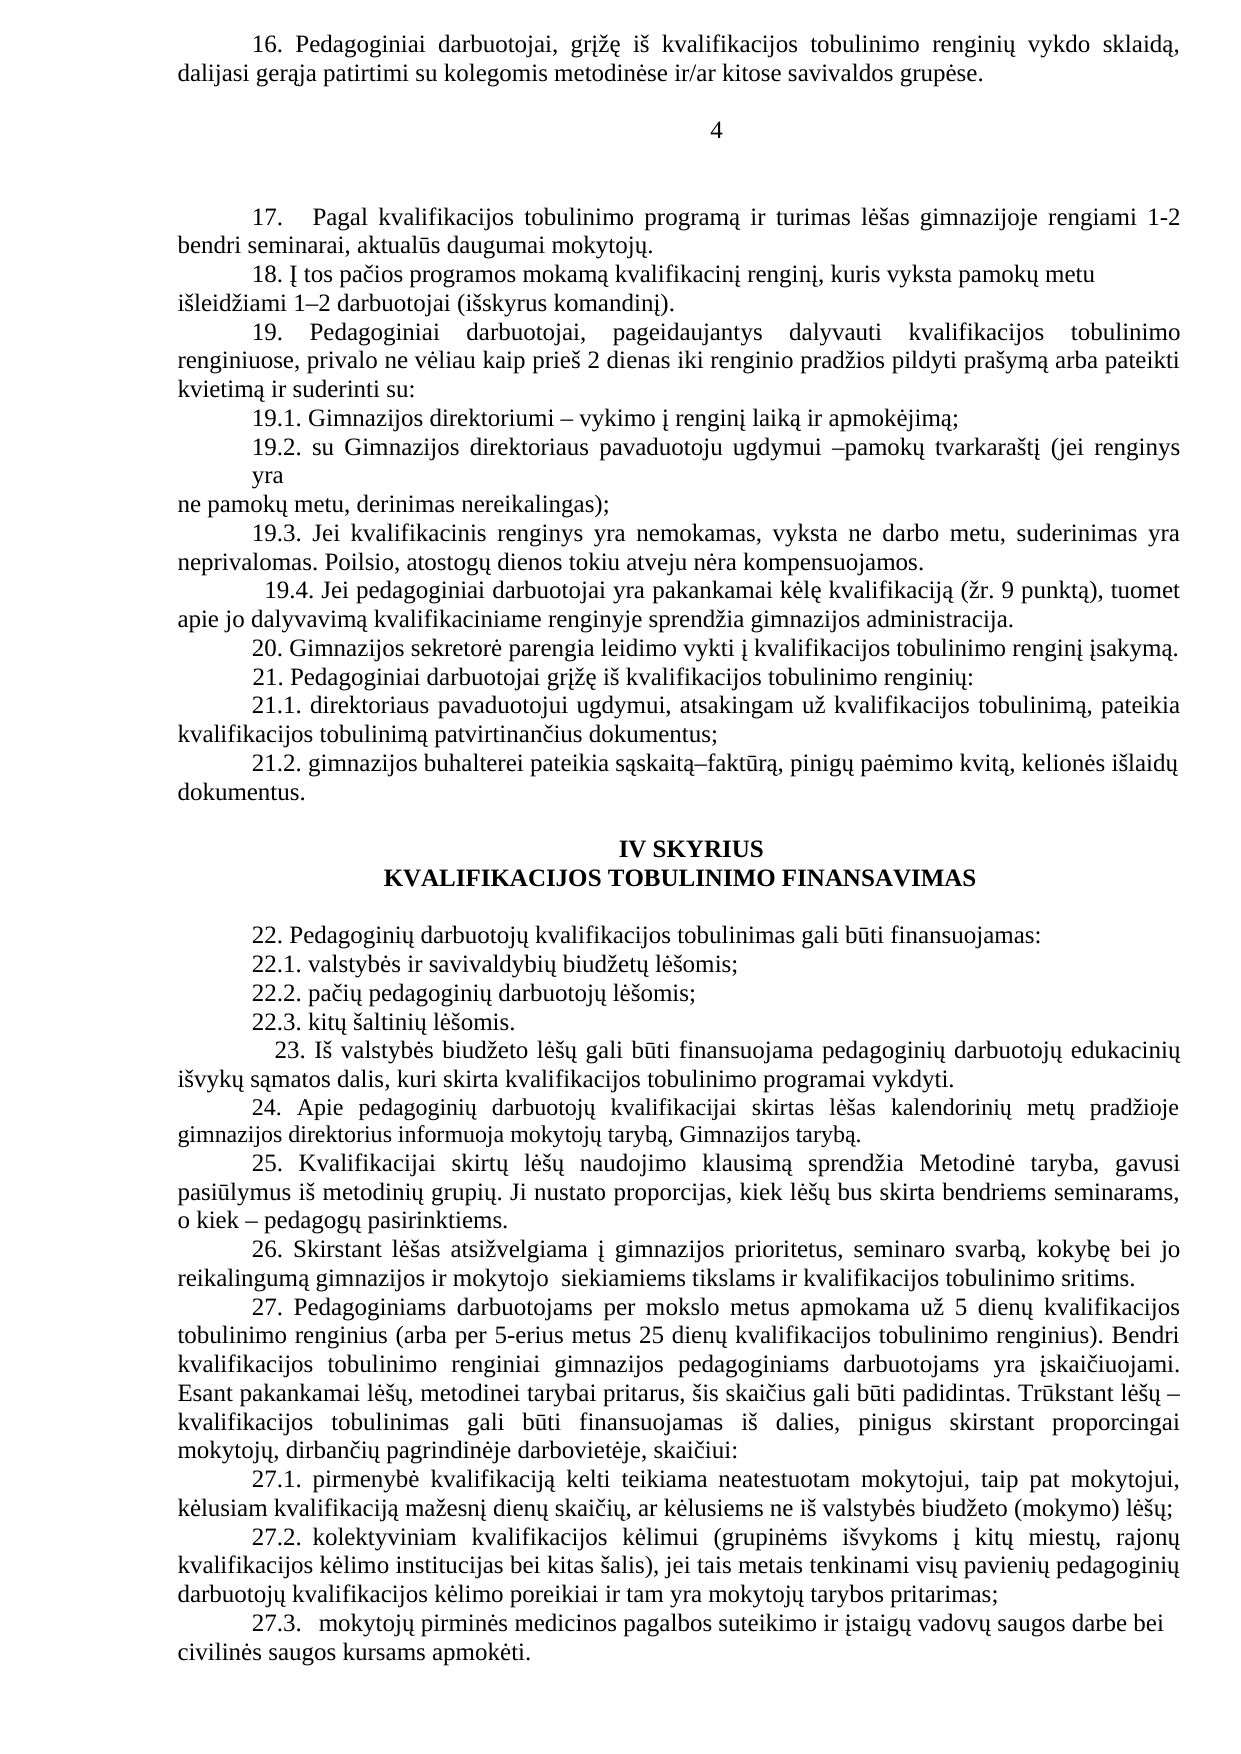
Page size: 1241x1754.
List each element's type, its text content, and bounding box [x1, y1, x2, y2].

text 26. Skirstant lėšas atsižvelgiama į gimnazijos prioritetus, seminaro svarbą, kokybę bei jo reikalingumą gimnazijos ir mokytojo siekiamiems tikslams ir kvalifikacijos tobulinimo sritims. [177, 1234, 1181, 1292]
text 22.1. valstybės ir savivaldybių biudžetų lėšomis; [177, 949, 1181, 978]
text 22.2. pačių pedagoginių darbuotojų lėšomis; [177, 978, 1181, 1007]
text 24. Apie pedagoginių darbuotojų kvalifikacijai skirtas lėšas kalendorinių metų pradžioje gimnazijos direktorius informuoja mokytojų tarybą, Gimnazijos tarybą. [177, 1093, 1181, 1148]
list Pagal kvalifikacijos tobulinimo programą ir turimas lėšas gimnazijoje rengiami 1-2 bendri seminarai, aktualūs daugumai mokytojų. [177, 202, 1181, 259]
text 19.4. Jei pedagoginiai darbuotojai yra pakankamai kėlę kvalifikaciją (žr. 9 punktą), tuomet apie jo dalyvavimą kvalifikaciniame renginyje sprendžia gimnazijos administracija. [177, 575, 1181, 633]
text IV SKYRIUS [362, 834, 1183, 863]
list 22. Pedagoginių darbuotojų kvalifikacijos tobulinimas gali būti finansuojamas: [215, 920, 1181, 949]
text 21.1. direktoriaus pavaduotojui ugdymui, atsakingam už kvalifikacijos tobulinimą, pateikia kvalifikacijos tobulinimą patvirtinančius dokumentus; [177, 690, 1181, 748]
text 22.3. kitų šaltinių lėšomis. [177, 1007, 1181, 1035]
text 4 [177, 115, 1181, 144]
text 19.3. Jei kvalifikacinis renginys yra nemokamas, vyksta ne darbo metu, suderinimas yra neprivalomas. Poilsio, atostogų dienos tokiu atveju nėra kompensuojamos. [177, 518, 1181, 575]
text išleidžiami 1–2 darbuotojai (išskyrus komandinį). [177, 288, 1181, 317]
text 19. Pedagoginiai darbuotojai, pageidaujantys dalyvauti kvalifikacijos tobulinimo renginiuose, privalo ne vėliau kaip prieš 2 dienas iki renginio pradžios pildyti prašymą arba pateikti kvietimą ir suderinti su: [177, 317, 1181, 403]
text 19.2. su Gimnazijos direktoriaus pavaduotoju ugdymui –pamokų tvarkaraštį (jei renginys yra [252, 432, 1181, 489]
text 19.1. Gimnazijos direktoriumi – vykimo į renginį laiką ir apmokėjimą; [177, 403, 1181, 432]
text civilinės saugos kursams apmokėti. [177, 1637, 1181, 1666]
text 27. Pedagoginiams darbuotojams per mokslo metus apmokama už 5 dienų kvalifikacijos tobulinimo renginius (arba per 5-erius metus 25 dienų kvalifikacijos tobulinimo renginius). Bendri kvalifikacijos tobulinimo renginiai gimnazijos pedagoginiams darbuotojams yra įskaičiuojami. Esant pakankamai lėšų, metodinei tarybai pritarus, šis skaičius gali būti padidintas. Trūkstant lėšų – kvalifikacijos tobulinimas gali būti finansuojamas iš dalies, pinigus skirstant proporcingai mokytojų, dirbančių pagrindinėje darbovietėje, skaičiui: [177, 1292, 1181, 1464]
text dokumentus. [177, 777, 1181, 805]
text 16. Pedagoginiai darbuotojai, grįžę iš kvalifikacijos tobulinimo renginių vykdo sklaidą, dalijasi gerąja patirtimi su kolegomis metodinėse ir/ar kitose savivaldos grupėse. [177, 29, 1181, 87]
list Į tos pačios programos mokamą kvalifikacinį renginį, kuris vyksta pamokų metu [252, 259, 1181, 288]
list kolektyviniam kvalifikacijos kėlimui (grupinėms išvykoms į kitų miestų, rajonų kvalifikacijos kėlimo institucijas bei kitas šalis), jei tais metais tenkinami visų pavienių pedagoginių darbuotojų kvalifikacijos kėlimo poreikiai ir tam yra mokytojų tarybos pritarimas; [177, 1522, 1181, 1608]
text 20. Gimnazijos sekretorė parengia leidimo vykti į kvalifikacijos tobulinimo renginį įsakymą. [177, 633, 1181, 662]
text 21. Pedagoginiai darbuotojai grįžę iš kvalifikacijos tobulinimo renginių: [215, 662, 1181, 690]
text 21.2. gimnazijos buhalterei pateikia sąskaitą–faktūrą, pinigų paėmimo kvitą, kelionės išlaidų [252, 748, 1181, 777]
text ne pamokų metu, derinimas nereikalingas); [177, 489, 1181, 518]
text 23. Iš valstybės biudžeto lėšų gali būti finansuojama pedagoginių darbuotojų edukacinių išvykų sąmatos dalis, kuri skirta kvalifikacijos tobulinimo programai vykdyti. [177, 1035, 1181, 1093]
text 27.1. pirmenybė kvalifikaciją kelti teikiama neatestuotam mokytojui, taip pat mokytojui, kėlusiam kvalifikaciją mažesnį dienų skaičių, ar kėlusiems ne iš valstybės biudžeto (mokymo) lėšų; [177, 1464, 1181, 1522]
text KVALIFIKACIJOS TOBULINIMO FINANSAVIMAS [177, 863, 1183, 892]
text 25. Kvalifikacijai skirtų lėšų naudojimo klausimą sprendžia Metodinė taryba, gavusi pasiūlymus iš metodinių grupių. Ji nustato proporcijas, kiek lėšų bus skirta bendriems seminarams, o kiek – pedagogų pasirinktiems. [177, 1148, 1181, 1234]
list mokytojų pirminės medicinos pagalbos suteikimo ir įstaigų vadovų saugos darbe bei [252, 1608, 1181, 1637]
